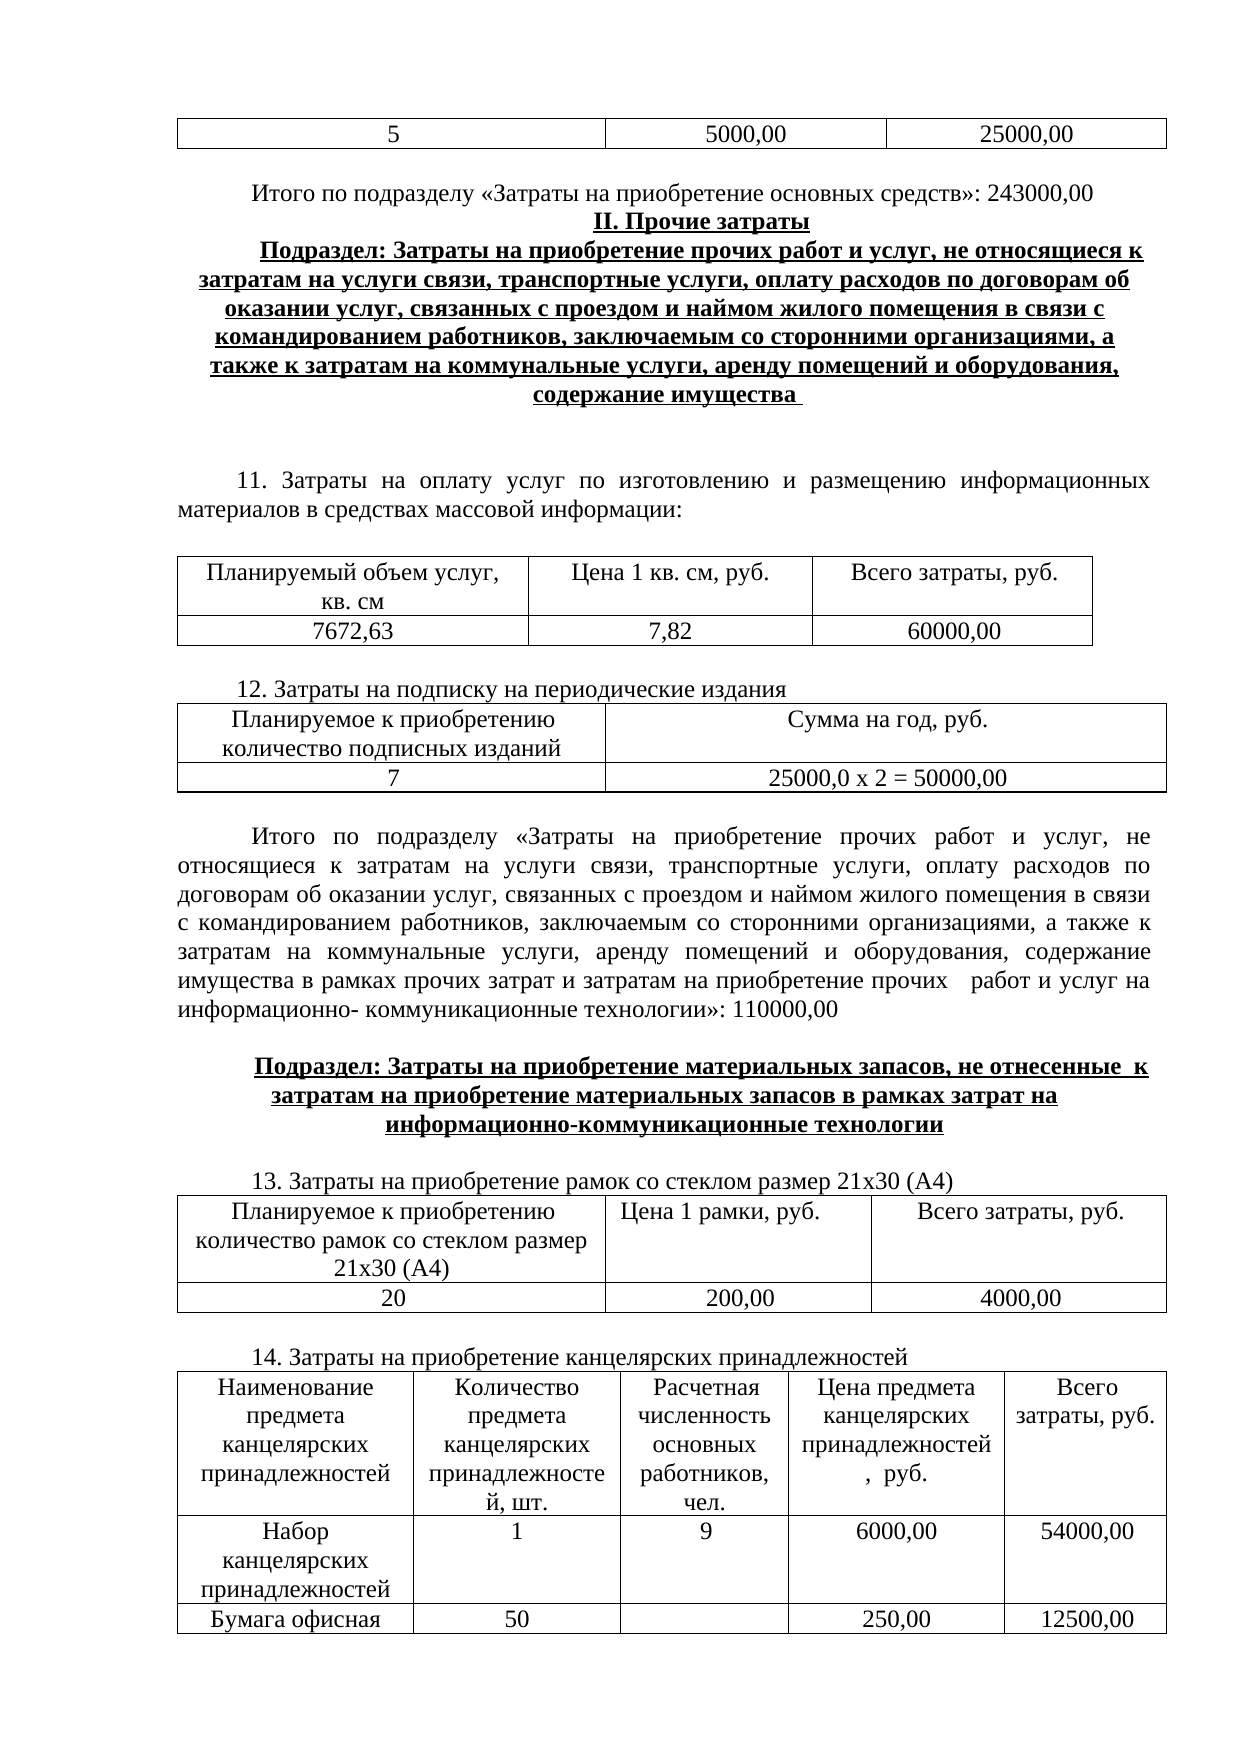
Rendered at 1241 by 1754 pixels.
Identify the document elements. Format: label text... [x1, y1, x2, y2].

table_cell Набор канцелярских принадлежностей [178, 1516, 413, 1603]
table_header Цена 1 рамки, руб. [606, 1196, 871, 1282]
table_header Наименование предмета канцелярских принадлежностей [178, 1372, 413, 1515]
table_cell 7672,63 [178, 616, 528, 644]
text Подраздел: Затраты на приобретение материальных запасов, не отнесенные к затратам на приобретение материальных запасов в рамках затрат на информационно-коммуникационные технологии [177, 1051, 1152, 1137]
table_header Всего затраты, руб. [1005, 1372, 1166, 1515]
table_header Всего затраты, руб. [813, 557, 1092, 615]
table_cell 54000,00 [1005, 1516, 1166, 1603]
text Итого по подразделу «Затраты на приобретение основных средств»: 243000,00 [177, 178, 1152, 206]
table_header Всего затраты, руб. [872, 1196, 1166, 1282]
text 11. Затраты на оплату услуг по изготовлению и размещению информационных материалов в средствах массовой информации: [177, 465, 1152, 523]
table_cell 9 [621, 1516, 788, 1603]
table_cell 25000,0 х 2 = 50000,00 [606, 763, 1166, 791]
table_header Сумма на год, руб. [606, 704, 1166, 762]
table_cell 7,82 [529, 616, 812, 644]
table_header Цена предмета канцелярских принадлежностей, руб. [789, 1372, 1004, 1515]
table_cell 60000,00 [813, 616, 1092, 644]
text Итого по подразделу «Затраты на приобретение прочих работ и услуг, не относящиеся к затратам на услуги связи, транспортные услуги, оплату расходов по договорам об оказании услуг, связанных с проездом и наймом жилого помещения в связи с командированием работников, заключаемым со сторонними организациями, а также к затратам на коммунальные услуги, аренду помещений и оборудования, содержание имущества в рамках прочих затрат и затратам на приобретение прочих работ и услуг на информационно- коммуникационные технологии»: 110000,00 [177, 821, 1152, 1022]
table_cell Бумага офисная [178, 1604, 413, 1632]
table_cell 5 [178, 119, 605, 148]
table_cell 20 [178, 1283, 605, 1312]
table_cell 4000,00 [872, 1283, 1166, 1312]
table_header Цена 1 кв. см, руб. [529, 557, 812, 615]
text 12. Затраты на подписку на периодические издания [177, 674, 1152, 703]
table_cell 1 [414, 1516, 620, 1603]
table_cell 50 [414, 1604, 620, 1632]
table_header Планируемое к приобретению количество подписных изданий [178, 704, 605, 762]
table_cell 200,00 [606, 1283, 871, 1312]
table_header Планируемое к приобретению количество рамок со стеклом размер 21x30 (А4) [178, 1196, 605, 1282]
table_header Расчетная численность основных работников, чел. [621, 1372, 788, 1515]
table_cell 6000,00 [789, 1516, 1004, 1603]
text 13. Затраты на приобретение рамок со стеклом размер 21x30 (А4) [177, 1166, 1152, 1195]
table_cell 25000,00 [887, 119, 1166, 148]
table_cell 7 [178, 763, 605, 791]
table_header Планируемый объем услуг, кв. см [178, 557, 528, 615]
table_cell 12500,00 [1005, 1604, 1166, 1632]
text II. Прочие затраты [177, 206, 1152, 235]
text 14. Затраты на приобретение канцелярских принадлежностей [177, 1342, 1152, 1371]
table_cell 5000,00 [606, 119, 886, 148]
table_header Количество предмета канцелярских принадлежностей, шт. [414, 1372, 620, 1515]
text Подраздел: Затраты на приобретение прочих работ и услуг, не относящиеся к затратам на услуги связи, транспортные услуги, оплату расходов по договорам об оказании услуг, связанных с проездом и наймом жилого помещения в связи с командированием работников, заключаемым со сторонними организациями, а также к затратам на коммунальные услуги, аренду помещений и оборудования, содержание имущества [177, 235, 1152, 408]
table_cell [621, 1604, 788, 1632]
table_cell 250,00 [789, 1604, 1004, 1632]
